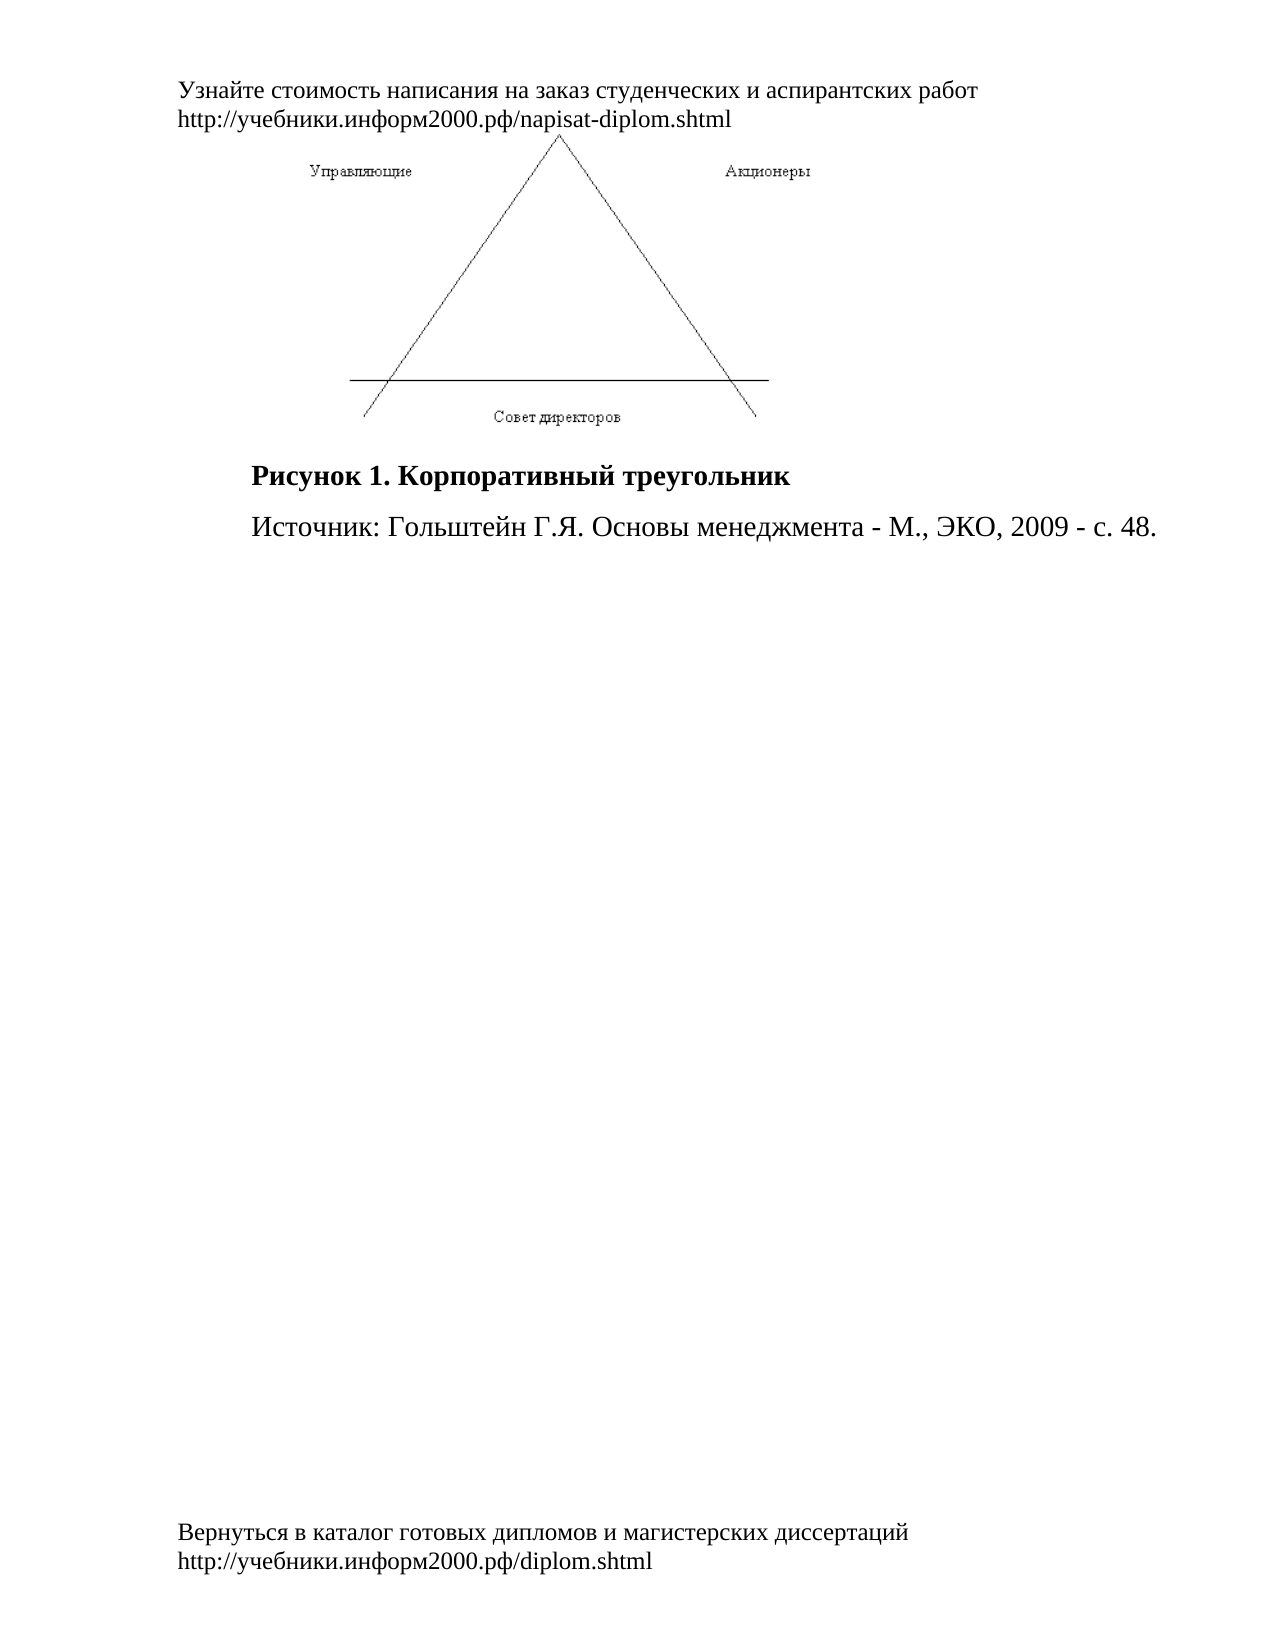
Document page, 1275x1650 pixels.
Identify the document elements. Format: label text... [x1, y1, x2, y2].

text Рисунок 1. Корпоративный треугольник [177, 458, 1186, 492]
text Источник: Гольштейн Г.Я. Основы менеджмента - М., ЭКО, 2009 - с. 48. [177, 509, 1186, 542]
